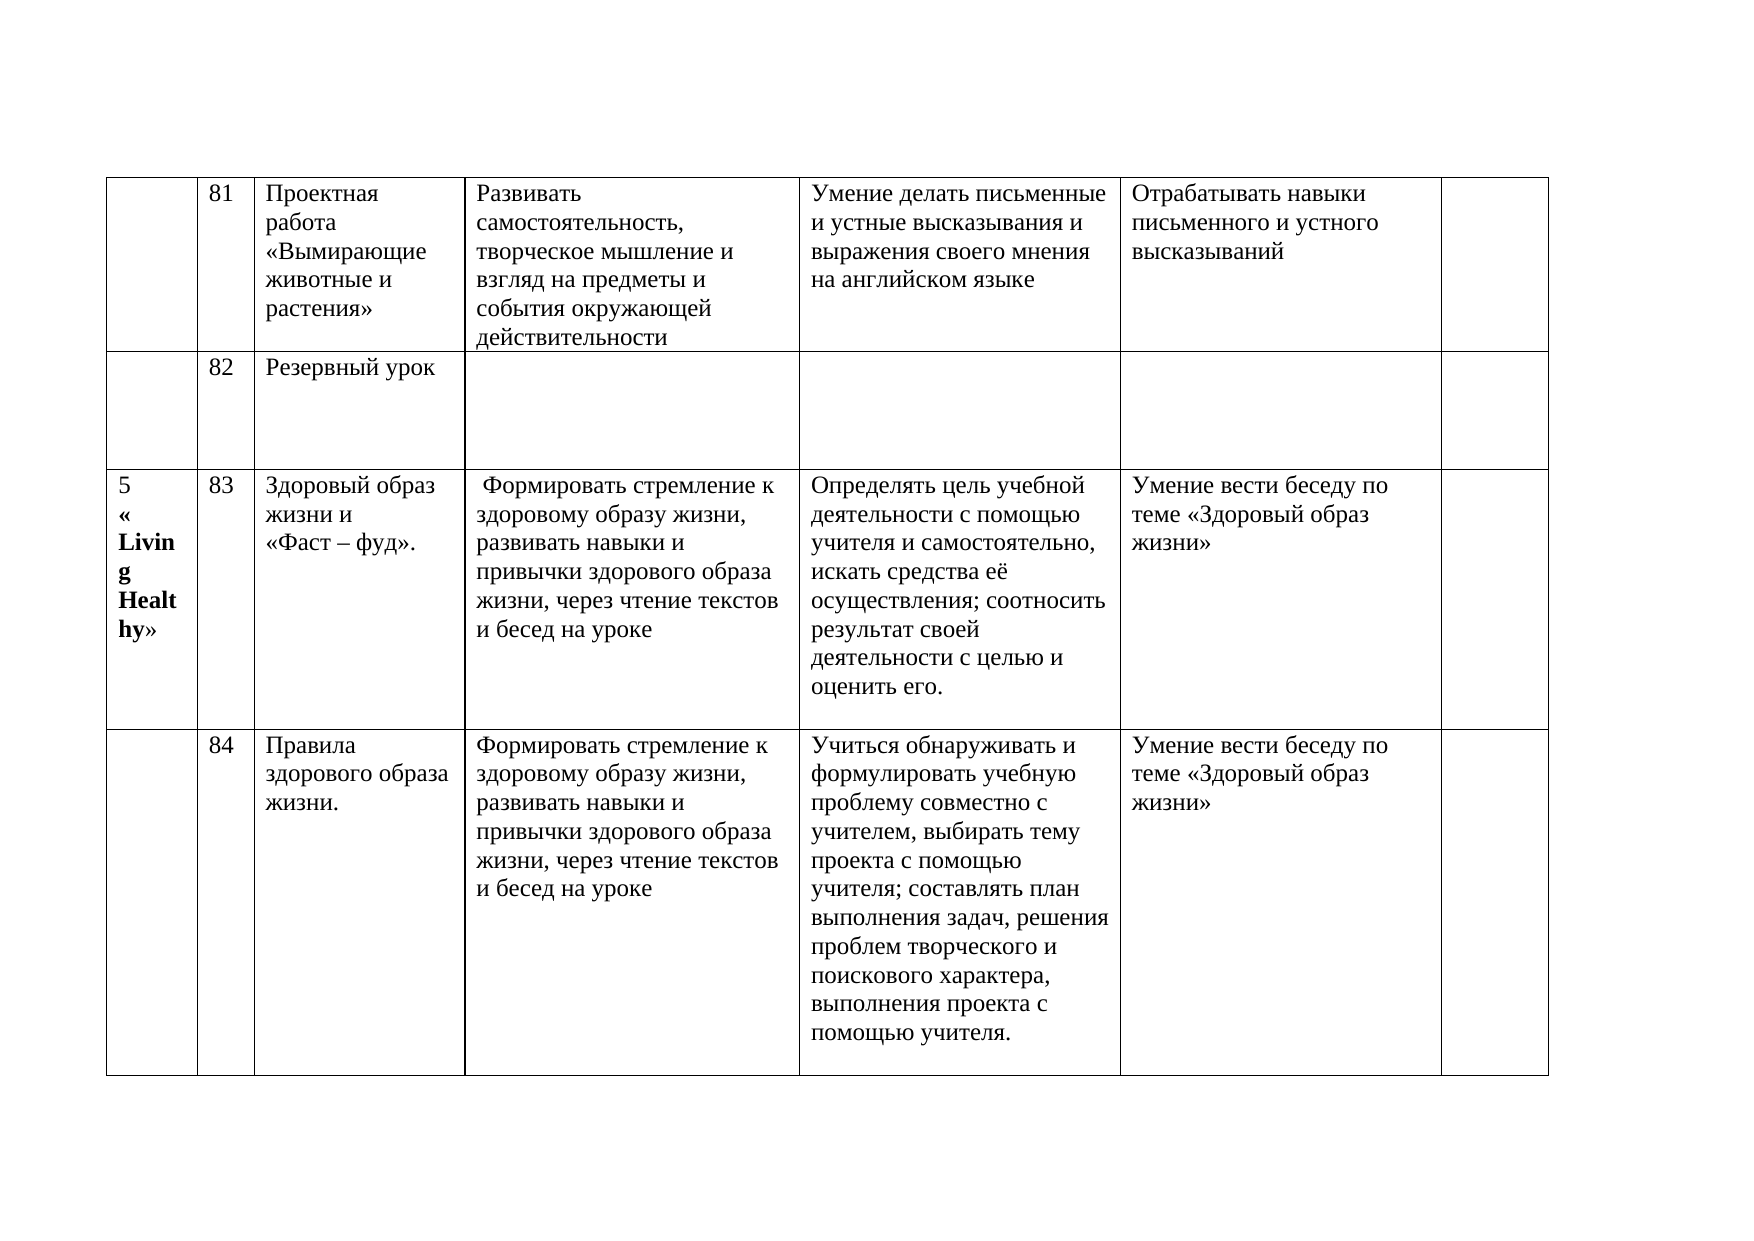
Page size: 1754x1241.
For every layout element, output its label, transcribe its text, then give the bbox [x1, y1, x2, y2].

table_cell Развивать самостоятельность, творческое мышление и взгляд на предметы и события окружающей действительности [466, 178, 799, 351]
table_cell [107, 352, 197, 469]
table_cell 83 [198, 470, 254, 729]
table_cell Формировать стремление к здоровому образу жизни, развивать навыки и привычки здорового образа жизни, через чтение текстов и бесед на уроке [466, 730, 799, 1075]
table_cell 82 [198, 352, 254, 469]
table_cell [1442, 178, 1548, 351]
table_cell Проектная работа «Вымирающие животные и растения» [255, 178, 464, 351]
table_cell Умение делать письменные и устные высказывания и выражения своего мнения на английском языке [800, 178, 1120, 351]
table_cell 84 [198, 730, 254, 1075]
table_cell [466, 352, 799, 469]
table_cell Здоровый образ жизни и «Фаст – фуд». [255, 470, 464, 729]
table_cell Определять цель учебной деятельности с помощью учителя и самостоятельно, искать средства её осуществления; соотносить результат своей деятельности с целью и оценить его. [800, 470, 1120, 729]
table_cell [1121, 730, 1441, 1075]
table_cell [1442, 470, 1548, 729]
table_cell [1121, 352, 1441, 469]
table_cell [107, 730, 197, 1075]
table_cell [107, 178, 197, 351]
table_cell Резервный урок [255, 352, 464, 469]
table_cell Учиться обнаруживать и формулировать учебную проблему совместно с учителем, выбирать тему проекта с помощью учителя; составлять план выполнения задач, решения проблем творческого и поискового характера, выполнения проекта с помощью учителя. [800, 730, 1120, 1075]
table_cell Правила здорового образа жизни. [255, 730, 464, 1075]
table_cell [800, 352, 1120, 469]
table_cell 81 [198, 178, 254, 351]
table_cell 5 «Living Healthy» [107, 470, 197, 729]
table_cell Отрабатывать навыки письменного и устного высказываний [1121, 178, 1441, 351]
table_cell Умение вести беседу по теме «Здоровый образ жизни» [1121, 470, 1441, 729]
table_cell Формировать стремление к здоровому образу жизни, развивать навыки и привычки здорового образа жизни, через чтение текстов и бесед на уроке [466, 470, 799, 729]
table_cell [1442, 730, 1548, 1075]
table_cell [1442, 352, 1548, 469]
